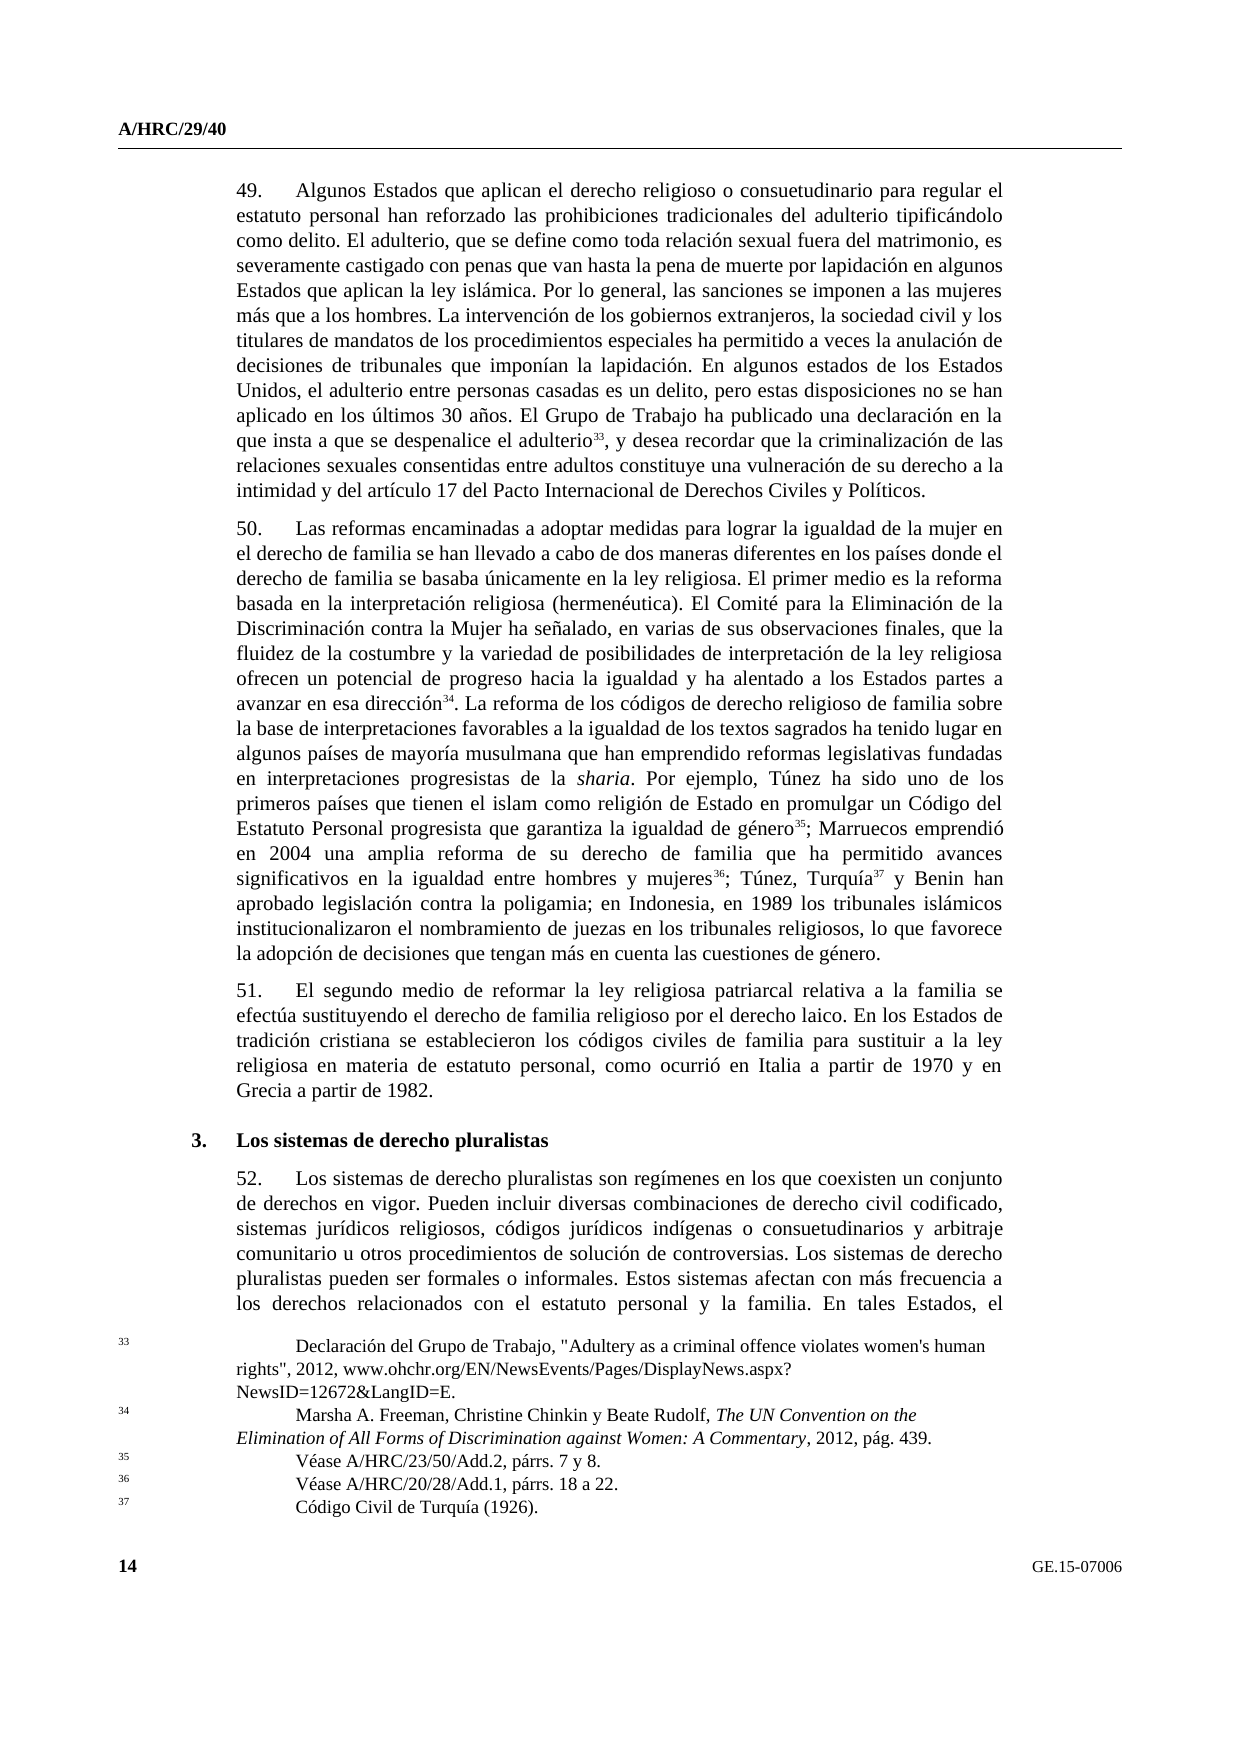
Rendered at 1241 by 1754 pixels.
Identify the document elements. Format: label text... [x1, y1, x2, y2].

text 3. Los sistemas de derecho pluralistas [118, 1127, 1004, 1152]
text 49. Algunos Estados que aplican el derecho religioso o consuetudinario para regular el estatuto personal han reforzado las prohibiciones tradicionales del adulterio tipificándolo como delito. El adulterio, que se define como toda relación sexual fuera del matrimonio, es severamente castigado con penas que van hasta la pena de muerte por lapidación en algunos Estados que aplican la ley islámica. Por lo general, las sanciones se imponen a las mujeres más que a los hombres. La intervención de los gobiernos extranjeros, la sociedad civil y los titulares de mandatos de los procedimientos especiales ha permitido a veces la anulación de decisiones de tribunales que imponían la lapidación. En algunos estados de los Estados Unidos, el adulterio entre personas casadas es un delito, pero estas disposiciones no se han aplicado en los últimos 30 años. El Grupo de Trabajo ha publicado una declaración en la que insta a que se despenalice el adulterio, y desea recordar que la criminalización de las relaciones sexuales consentidas entre adultos constituye una vulneración de su derecho a la intimidad y del artículo 17 del Pacto Internacional de Derechos Civiles y Políticos. [236, 177, 1004, 502]
text 51. El segundo medio de reformar la ley religiosa patriarcal relativa a la familia se efectúa sustituyendo el derecho de familia religioso por el derecho laico. En los Estados de tradición cristiana se establecieron los códigos civiles de familia para sustituir a la ley religiosa en materia de estatuto personal, como ocurrió en Italia a partir de 1970 y en Grecia a partir de 1982. [236, 977, 1004, 1102]
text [236, 1165, 1004, 1315]
text 50. Las reformas encaminadas a adoptar medidas para lograr la igualdad de la mujer en el derecho de familia se han llevado a cabo de dos maneras diferentes en los países donde el derecho de familia se basaba únicamente en la ley religiosa. El primer medio es la reforma basada en la interpretación religiosa (hermenéutica). El Comité para la Eliminación de la Discriminación contra la Mujer ha señalado, en varias de sus observaciones finales, que la fluidez de la costumbre y la variedad de posibilidades de interpretación de la ley religiosa ofrecen un potencial de progreso hacia la igualdad y ha alentado a los Estados partes a avanzar en esa dirección. La reforma de los códigos de derecho religioso de familia sobre la base de interpretaciones favorables a la igualdad de los textos sagrados ha tenido lugar en algunos países de mayoría musulmana que han emprendido reformas legislativas fundadas en interpretaciones progresistas de la sharia. Por ejemplo, Túnez ha sido uno de los primeros países que tienen el islam como religión de Estado en promulgar un Código del Estatuto Personal progresista que garantiza la igualdad de género; Marruecos emprendió en 2004 una amplia reforma de su derecho de familia que ha permitido avances significativos en la igualdad entre hombres y mujeres; Túnez, Turquía y Benin han aprobado legislación contra la poligamia; en Indonesia, en 1989 los tribunales islámicos institucionalizaron el nombramiento de juezas en los tribunales religiosos, lo que favorece la adopción de decisiones que tengan más en cuenta las cuestiones de género. [236, 515, 1004, 965]
